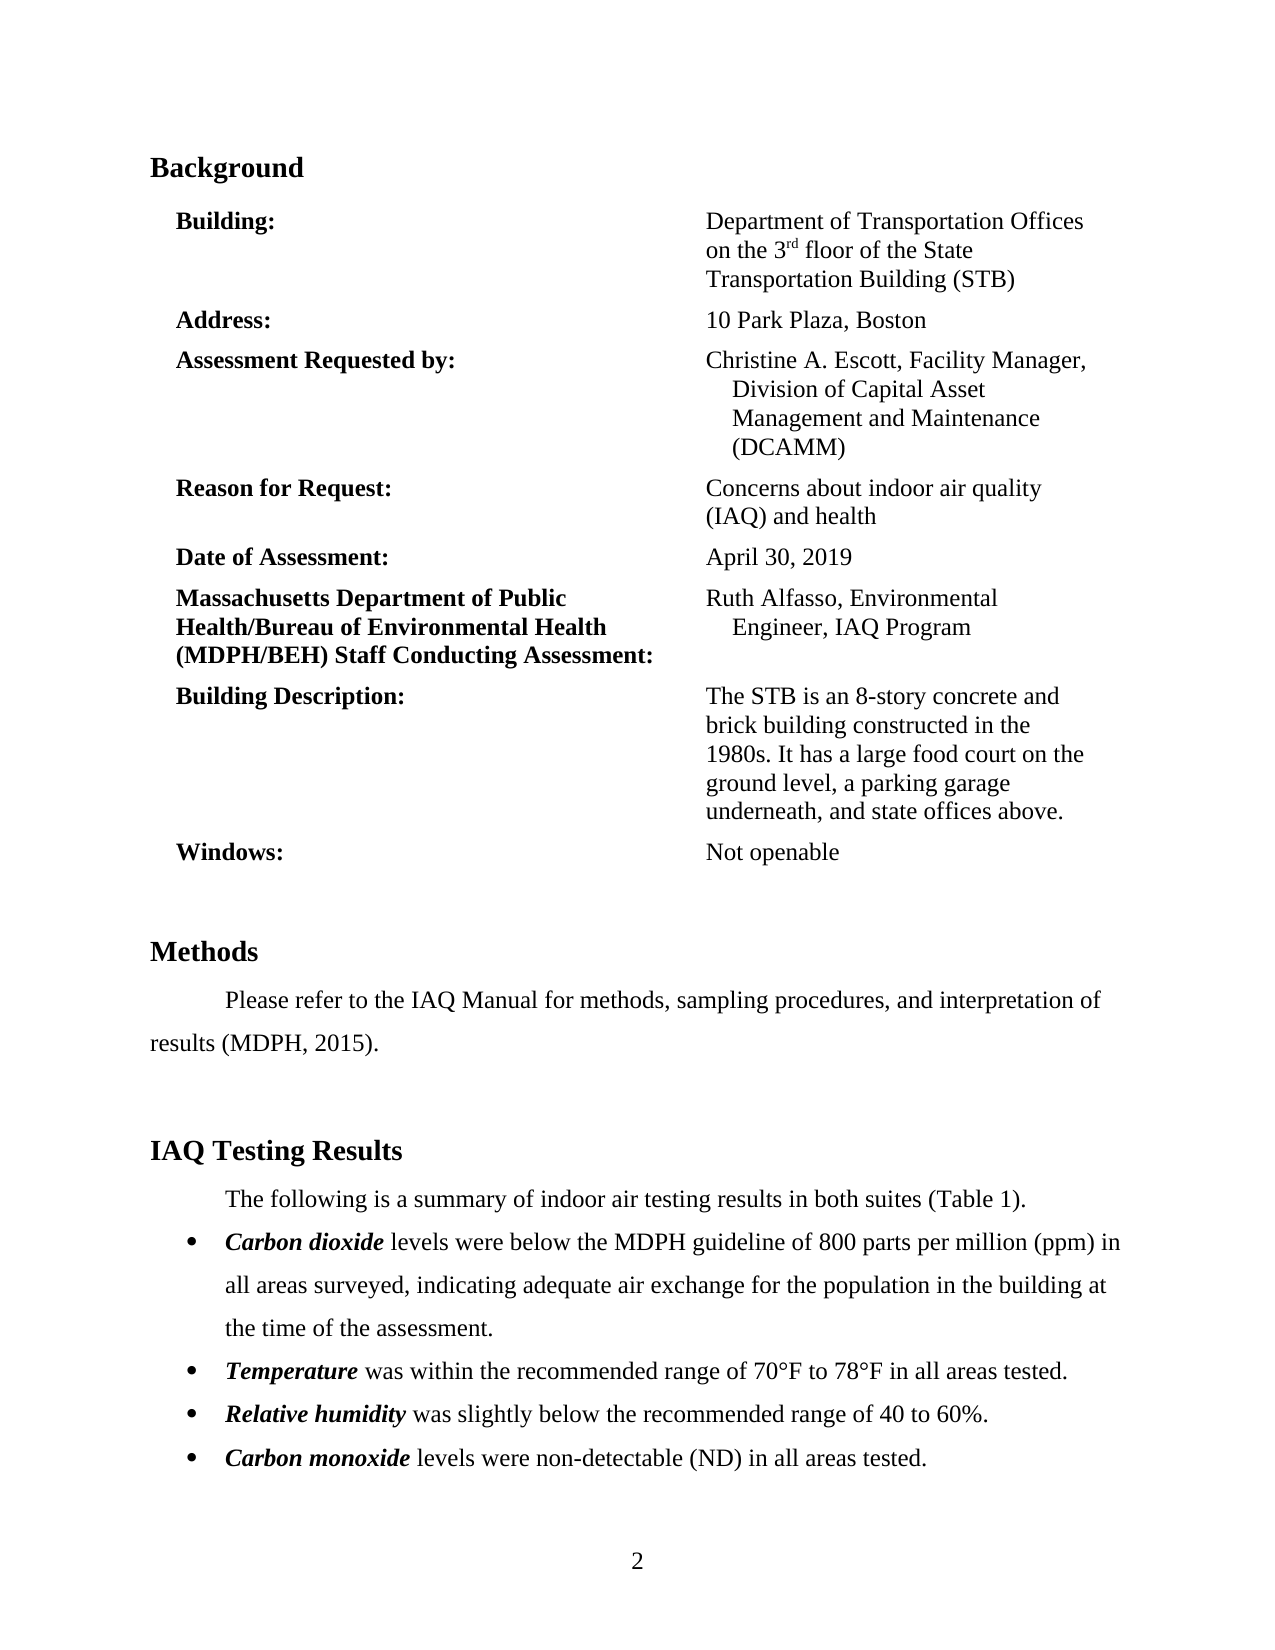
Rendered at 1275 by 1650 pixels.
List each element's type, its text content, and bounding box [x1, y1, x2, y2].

table_header Department of Transportation Offices on the 3rd floor of the State Transportation Building (STB) [694, 200, 1111, 299]
text Please refer to the IAQ Manual for methods, sampling procedures, and interpretation of results (MDPH, 2015). [150, 985, 1125, 1057]
list Carbon monoxide levels were non-detectable (ND) in all areas tested. [187, 1443, 1125, 1471]
list Carbon dioxide levels were below the MDPH guideline of 800 parts per million (ppm) in all areas surveyed, indicating adequate air exchange for the population in the building at the time of the assessment. [187, 1227, 1125, 1342]
table_cell Windows: [164, 831, 694, 872]
table_cell Christine A. Escott, Facility Manager, Division of Capital Asset Management and Maintenance (DCAMM) [694, 340, 1111, 467]
list Temperature was within the recommended range of 70°F to 78°F in all areas tested. [187, 1356, 1125, 1385]
table_cell Building Description: [164, 675, 694, 831]
table_cell Date of Assessment: [164, 536, 694, 577]
table_cell Reason for Request: [164, 467, 694, 536]
table_cell Not openable [694, 831, 1111, 872]
table_cell Address: [164, 299, 694, 339]
subtitle Background [150, 150, 1125, 183]
table_cell Massachusetts Department of Public Health/Bureau of Environmental Health (MDPH/BEH) Staff Conducting Assessment: [164, 577, 694, 675]
table_cell Ruth Alfasso, Environmental Engineer, IAQ Program [694, 577, 1111, 675]
list Relative humidity was slightly below the recommended range of 40 to 60%. [187, 1399, 1125, 1428]
table_header Building: [164, 200, 694, 299]
table_cell 10 Park Plaza, Boston [694, 299, 1111, 339]
table_cell Concerns about indoor air quality (IAQ) and health [694, 467, 1111, 536]
table_cell April 30, 2019 [694, 536, 1111, 577]
subtitle IAQ Testing Results [150, 1133, 1125, 1167]
table_cell The STB is an 8-story concrete and brick building constructed in the 1980s. It has a large food court on the ground level, a parking garage underneath, and state offices above. [694, 675, 1111, 831]
table_cell Assessment Requested by: [164, 340, 694, 467]
text The following is a summary of indoor air testing results in both suites (Table 1). [150, 1184, 1125, 1213]
subtitle Methods [150, 934, 1125, 968]
